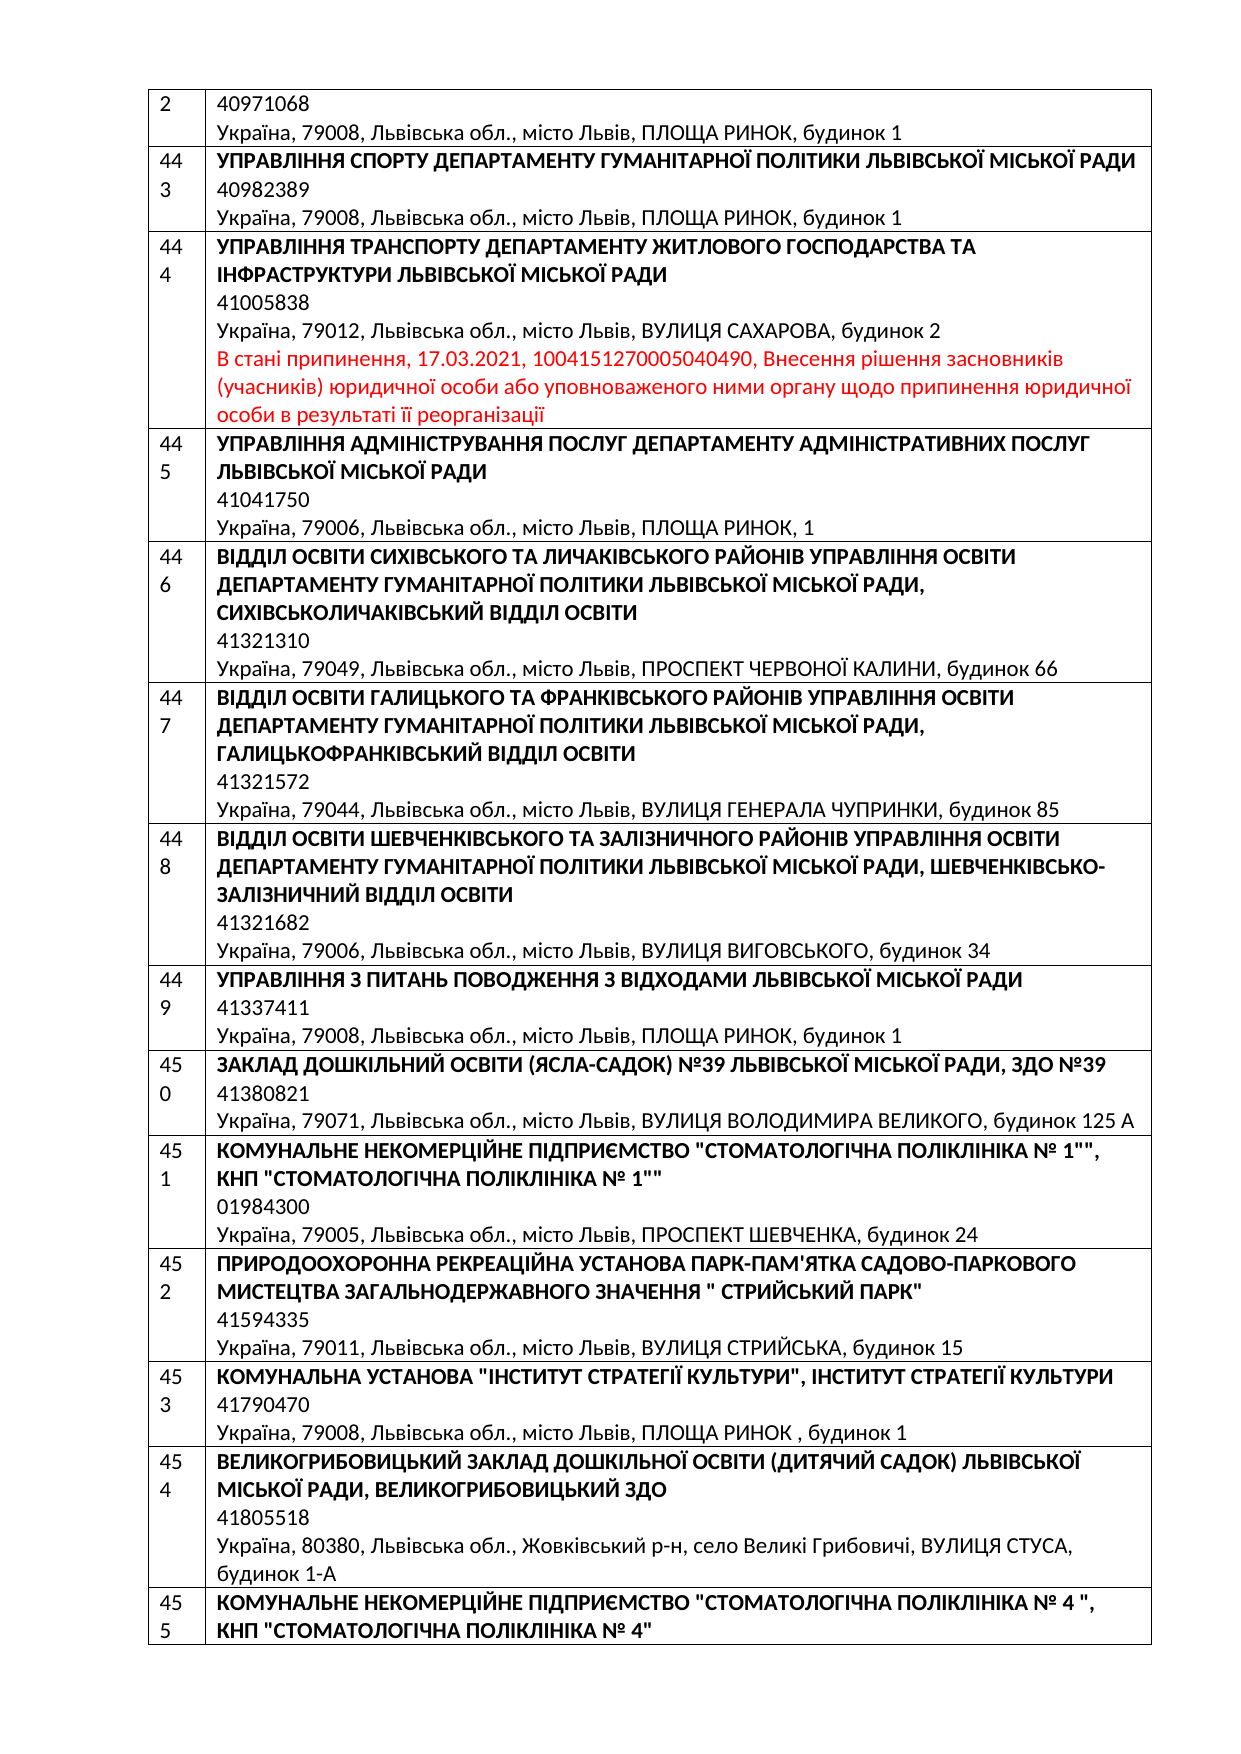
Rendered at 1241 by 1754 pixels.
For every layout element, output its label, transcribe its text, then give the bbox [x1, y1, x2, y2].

table_cell 452 [149, 1249, 205, 1361]
table_cell 449 [149, 966, 205, 1049]
table_cell 447 [149, 683, 205, 823]
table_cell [206, 1588, 1151, 1644]
table_cell 443 [149, 147, 205, 231]
table_cell 445 [149, 429, 205, 541]
table_cell КОМУНАЛЬНА УСТАНОВА "ІНСТИТУТ СТРАТЕГІЇ КУЛЬТУРИ", ІНСТИТУТ СТРАТЕГІЇ КУЛЬТУРИ 41790470 Україна, 79008, Львівська обл., місто Львів, ПЛОЩА РИНОК , будинок 1 [206, 1362, 1151, 1446]
table_cell ВІДДІЛ ОСВІТИ ШЕВЧЕНКІВСЬКОГО ТА ЗАЛІЗНИЧНОГО РАЙОНІВ УПРАВЛІННЯ ОСВІТИ ДЕПАРТАМЕНТУ ГУМАНІТАРНОЇ ПОЛІТИКИ ЛЬВІВСЬКОЇ МІСЬКОЇ РАДИ, ШЕВЧЕНКІВСЬКО-ЗАЛІЗНИЧНИЙ ВІДДІЛ ОСВІТИ 41321682 Україна, 79006, Львівська обл., місто Львів, ВУЛИЦЯ ВИГОВСЬКОГО, будинок 34 [206, 824, 1151, 964]
table_cell ВІДДІЛ ОСВІТИ ГАЛИЦЬКОГО ТА ФРАНКІВСЬКОГО РАЙОНІВ УПРАВЛІННЯ ОСВІТИ ДЕПАРТАМЕНТУ ГУМАНІТАРНОЇ ПОЛІТИКИ ЛЬВІВСЬКОЇ МІСЬКОЇ РАДИ, ГАЛИЦЬКОФРАНКІВСЬКИЙ ВІДДІЛ ОСВІТИ 41321572 Україна, 79044, Львівська обл., місто Львів, ВУЛИЦЯ ГЕНЕРАЛА ЧУПРИНКИ, будинок 85 [206, 683, 1151, 823]
table_cell УПРАВЛІННЯ ТРАНСПОРТУ ДЕПАРТАМЕНТУ ЖИТЛОВОГО ГОСПОДАРСТВА ТА ІНФРАСТРУКТУРИ ЛЬВІВСЬКОЇ МІСЬКОЇ РАДИ 41005838 Україна, 79012, Львівська обл., місто Львів, ВУЛИЦЯ САХАРОВА, будинок 2 В стані припинення, 17.03.2021, 1004151270005040490, Внесення рішення засновників (учасників) юридичної особи або уповноваженого ними органу щодо припинення юридичної особи в результаті її реорганізації [206, 232, 1151, 428]
table_cell 454 [149, 1447, 205, 1587]
table_cell УПРАВЛІННЯ З ПИТАНЬ ПОВОДЖЕННЯ З ВІДХОДАМИ ЛЬВІВСЬКОЇ МІСЬКОЇ РАДИ 41337411 Україна, 79008, Львівська обл., місто Львів, ПЛОЩА РИНОК, будинок 1 [206, 966, 1151, 1049]
table_cell 451 [149, 1136, 205, 1248]
table_cell ВЕЛИКОГРИБОВИЦЬКИЙ ЗАКЛАД ДОШКІЛЬНОЇ ОСВІТИ (ДИТЯЧИЙ САДОК) ЛЬВІВСЬКОЇ МІСЬКОЇ РАДИ, ВЕЛИКОГРИБОВИЦЬКИЙ ЗДО 41805518 Україна, 80380, Львівська обл., Жовківський р-н, село Великі Грибовичі, ВУЛИЦЯ СТУСА, будинок 1-А [206, 1447, 1151, 1587]
table_cell 446 [149, 542, 205, 682]
table_cell ВІДДІЛ ОСВІТИ СИХІВСЬКОГО ТА ЛИЧАКІВСЬКОГО РАЙОНІВ УПРАВЛІННЯ ОСВІТИ ДЕПАРТАМЕНТУ ГУМАНІТАРНОЇ ПОЛІТИКИ ЛЬВІВСЬКОЇ МІСЬКОЇ РАДИ, СИХІВСЬКОЛИЧАКІВСЬКИЙ ВІДДІЛ ОСВІТИ 41321310 Україна, 79049, Львівська обл., місто Львів, ПРОСПЕКТ ЧЕРВОНОЇ КАЛИНИ, будинок 66 [206, 542, 1151, 682]
table_cell 453 [149, 1362, 205, 1446]
table_cell ПРИРОДООХОРОННА РЕКРЕАЦІЙНА УСТАНОВА ПАРК-ПАМ'ЯТКА САДОВО-ПАРКОВОГО МИСТЕЦТВА ЗАГАЛЬНОДЕРЖАВНОГО ЗНАЧЕННЯ " СТРИЙСЬКИЙ ПАРК" 41594335 Україна, 79011, Львівська обл., місто Львів, ВУЛИЦЯ СТРИЙСЬКА, будинок 15 [206, 1249, 1151, 1361]
table_cell 450 [149, 1051, 205, 1135]
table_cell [206, 90, 1151, 146]
table_cell ЗАКЛАД ДОШКІЛЬНИЙ ОСВІТИ (ЯСЛА-САДОК) №39 ЛЬВІВСЬКОЇ МІСЬКОЇ РАДИ, ЗДО №39 41380821 Україна, 79071, Львівська обл., місто Львів, ВУЛИЦЯ ВОЛОДИМИРА ВЕЛИКОГО, будинок 125 А [206, 1051, 1151, 1135]
table_cell 448 [149, 824, 205, 964]
table_cell КОМУНАЛЬНЕ НЕКОМЕРЦІЙНЕ ПІДПРИЄМСТВО "СТОМАТОЛОГІЧНА ПОЛІКЛІНІКА № 1"", КНП "СТОМАТОЛОГІЧНА ПОЛІКЛІНІКА № 1"" 01984300 Україна, 79005, Львівська обл., місто Львів, ПРОСПЕКТ ШЕВЧЕНКА, будинок 24 [206, 1136, 1151, 1248]
table_cell 444 [149, 232, 205, 428]
table_cell 442 [149, 90, 205, 146]
table_cell УПРАВЛІННЯ СПОРТУ ДЕПАРТАМЕНТУ ГУМАНІТАРНОЇ ПОЛІТИКИ ЛЬВІВСЬКОЇ МІСЬКОЇ РАДИ 40982389 Україна, 79008, Львівська обл., місто Львів, ПЛОЩА РИНОК, будинок 1 [206, 147, 1151, 231]
table_cell 455 [149, 1588, 205, 1644]
table_cell УПРАВЛІННЯ АДМІНІСТРУВАННЯ ПОСЛУГ ДЕПАРТАМЕНТУ АДМІНІСТРАТИВНИХ ПОСЛУГ ЛЬВІВСЬКОЇ МІСЬКОЇ РАДИ 41041750 Україна, 79006, Львівська обл., місто Львів, ПЛОЩА РИНОК, 1 [206, 429, 1151, 541]
